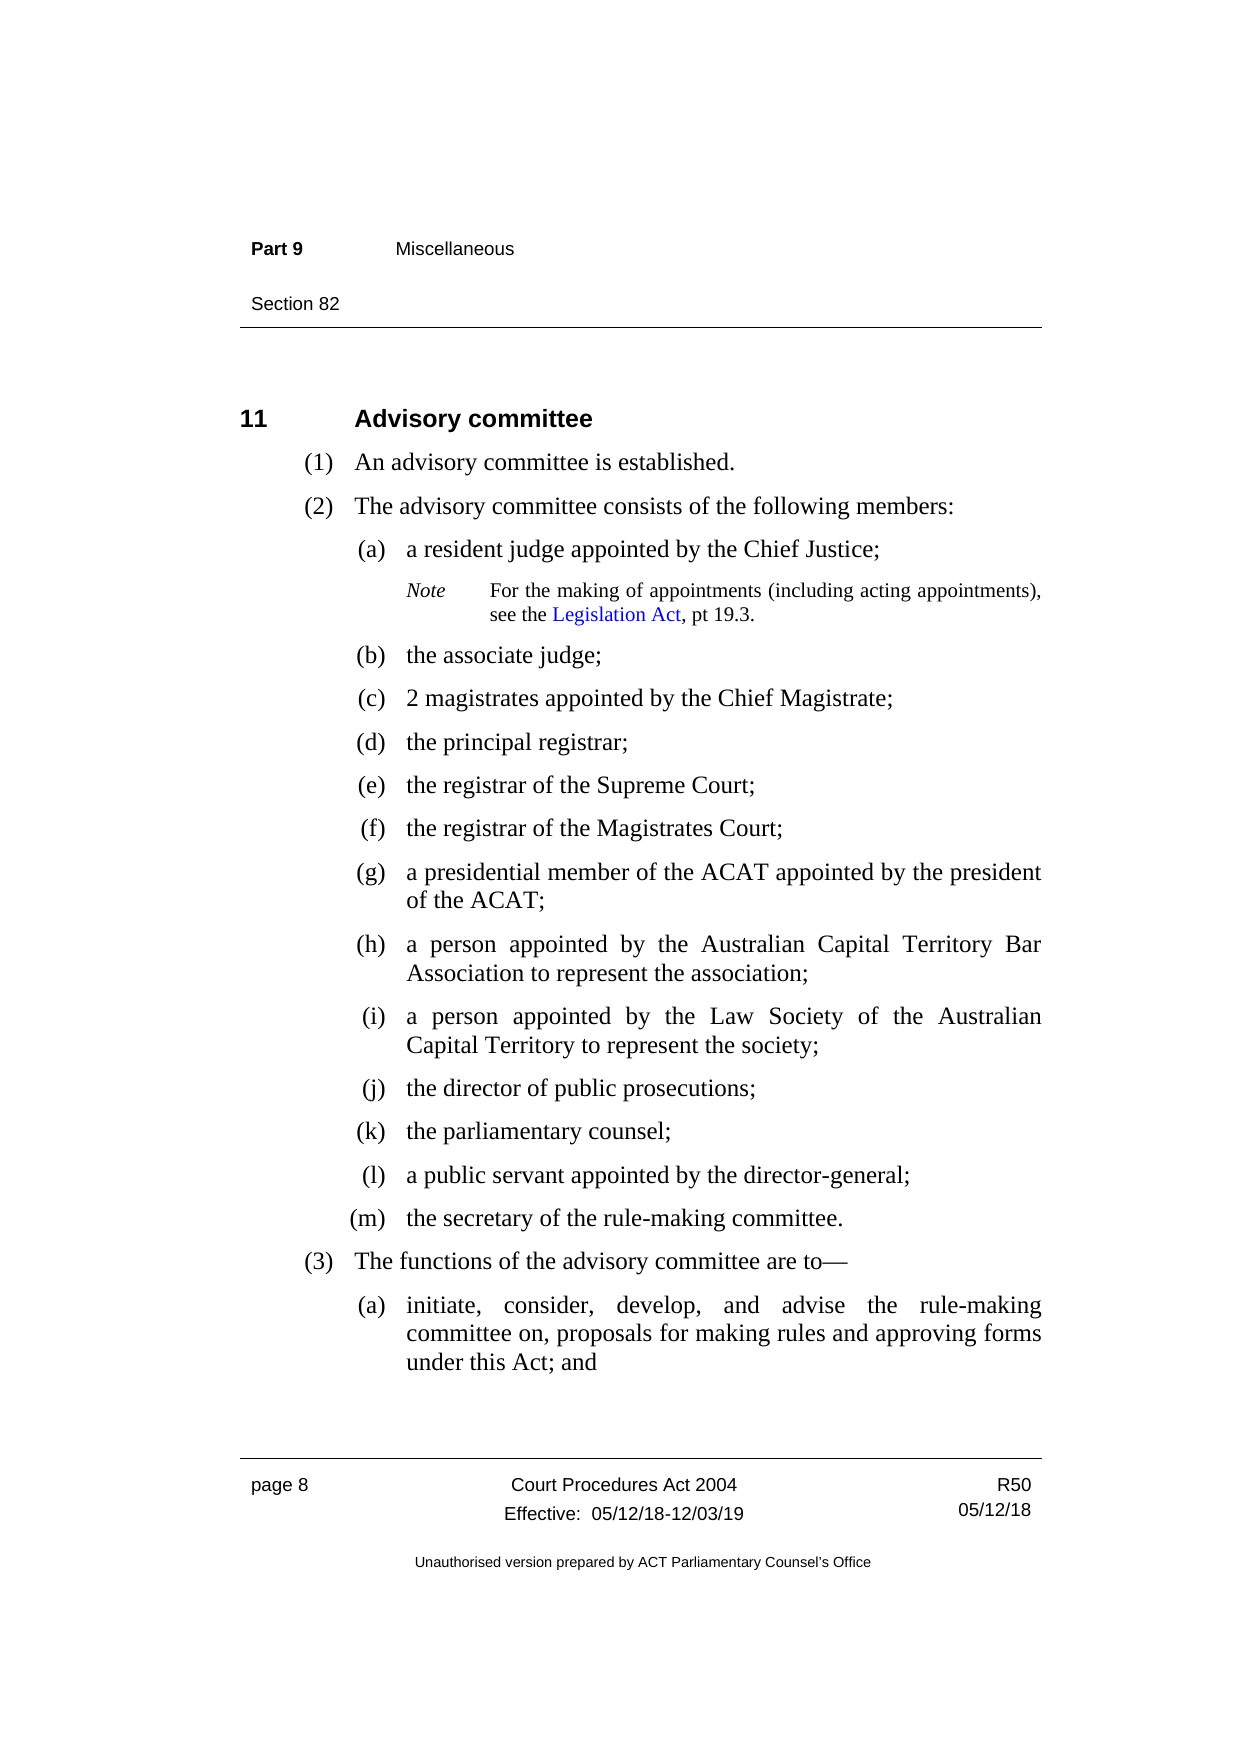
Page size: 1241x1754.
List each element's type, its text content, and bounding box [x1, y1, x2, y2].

text (i) a person appointed by the Law Society of the to represent the society; [239, 1001, 1042, 1058]
text (j) the director of public prosecutions; [239, 1073, 1042, 1102]
text (2) The advisory committee consists of the following members: [239, 491, 1042, 519]
text (h) a person appointed by the Australian Capital Territory Bar Association to represent the association; [239, 929, 1042, 986]
text (1) An advisory committee is established. [239, 447, 1042, 476]
text (g) a presidential member of the ACAT appointed by the president of the ACAT; [239, 857, 1042, 914]
text (e) the registrar of the Supreme Court; [239, 770, 1042, 799]
text (f) the registrar of the ; [239, 813, 1042, 842]
text Note For the making of appointments (including acting appointments), see the Legislation Act, pt 19.3. [406, 577, 1042, 626]
text (d) the principal registrar; [239, 727, 1042, 756]
text (c) 2 magistrates appointed by the Chief Magistrate; [239, 683, 1042, 712]
text (b) the associate judge; [239, 640, 1042, 669]
text (k) the parliamentary counsel; [239, 1116, 1042, 1145]
text 11 Advisory committee [239, 404, 1042, 433]
text (m) the secretary of the rule-making committee. [239, 1203, 1042, 1232]
text (a) a resident judge appointed by the Chief Justice; [239, 534, 1042, 563]
text (l) a public servant appointed by the director-general; [239, 1160, 1042, 1188]
text (3) The functions of the advisory committee are to— [239, 1246, 1042, 1275]
text (a) initiate, consider, develop, and advise the rule-making committee on, proposals for making rules and approving forms under this Act; and [239, 1290, 1042, 1376]
